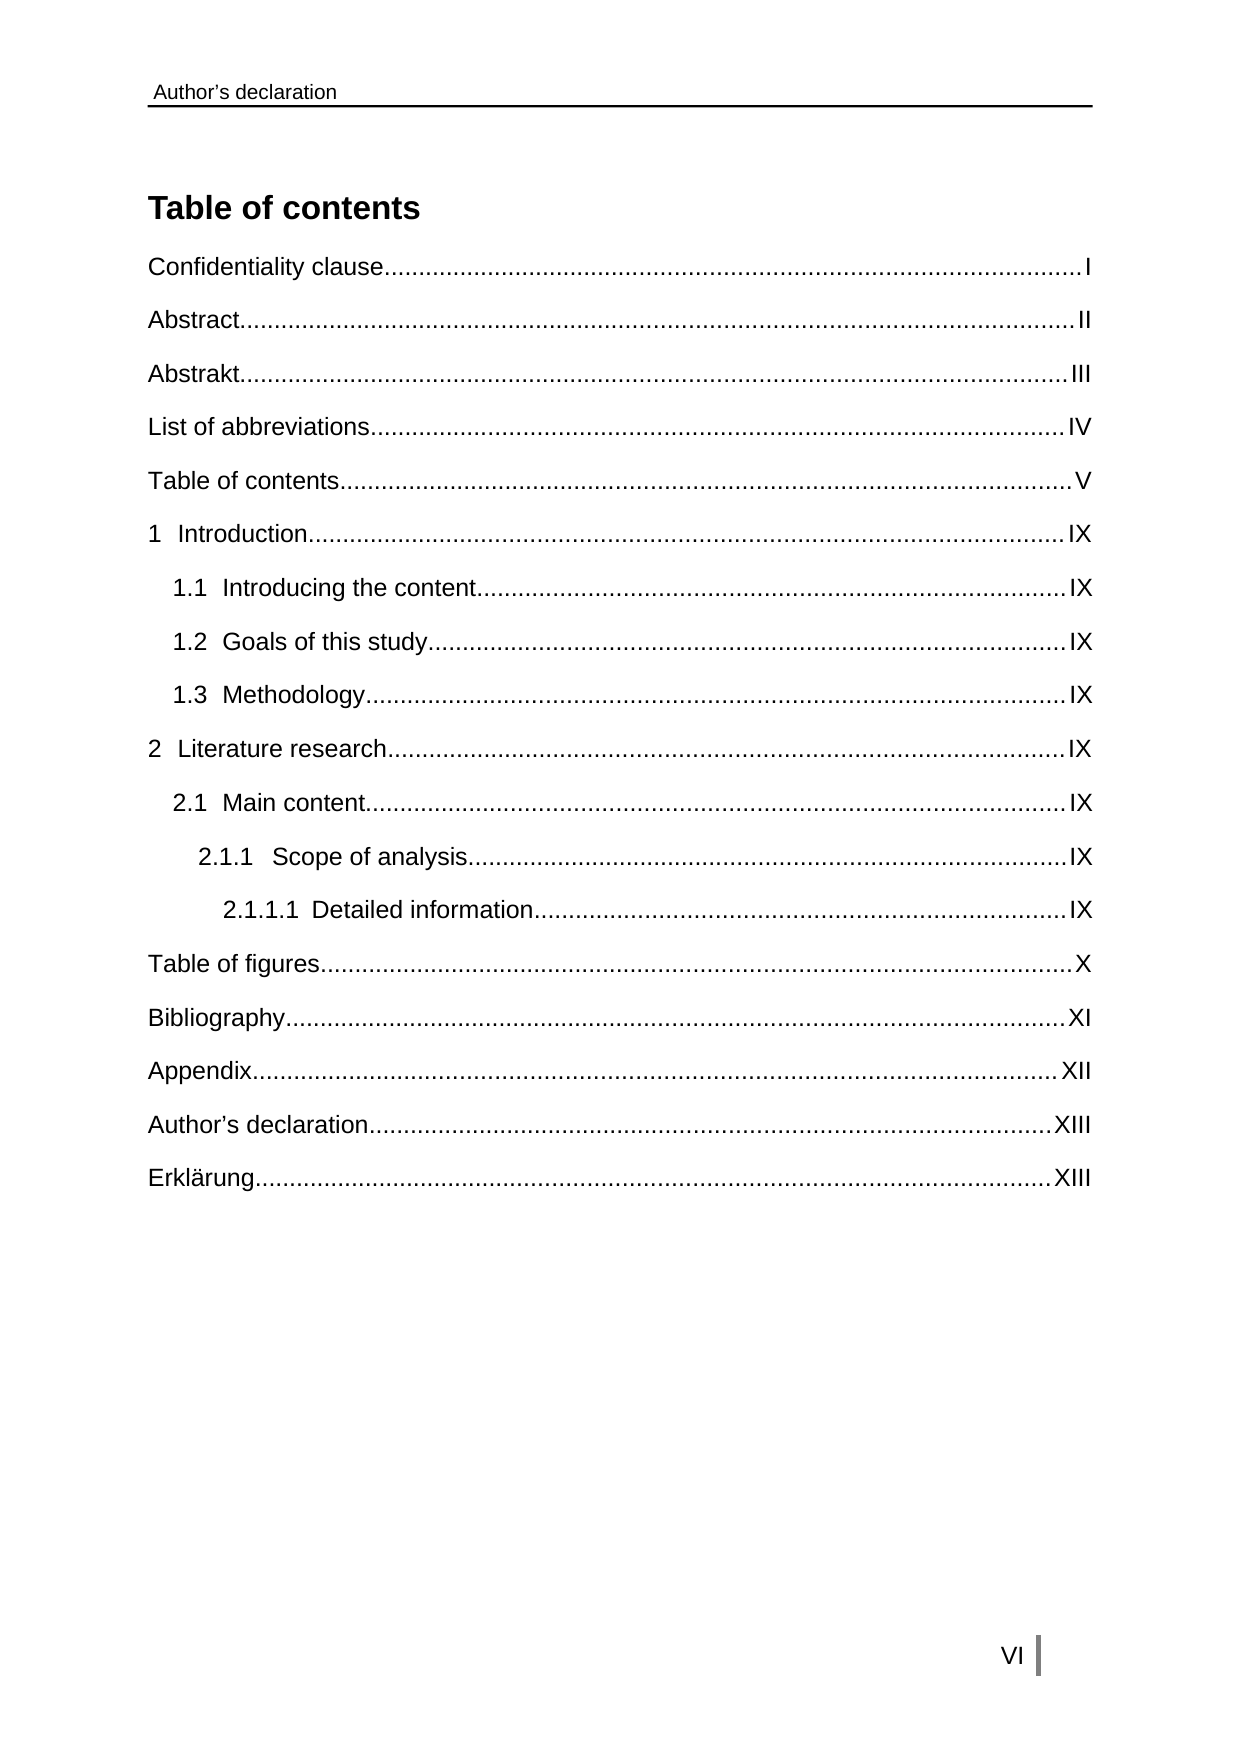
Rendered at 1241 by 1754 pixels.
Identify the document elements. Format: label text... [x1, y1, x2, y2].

subtitle Table of contents [148, 188, 1092, 226]
